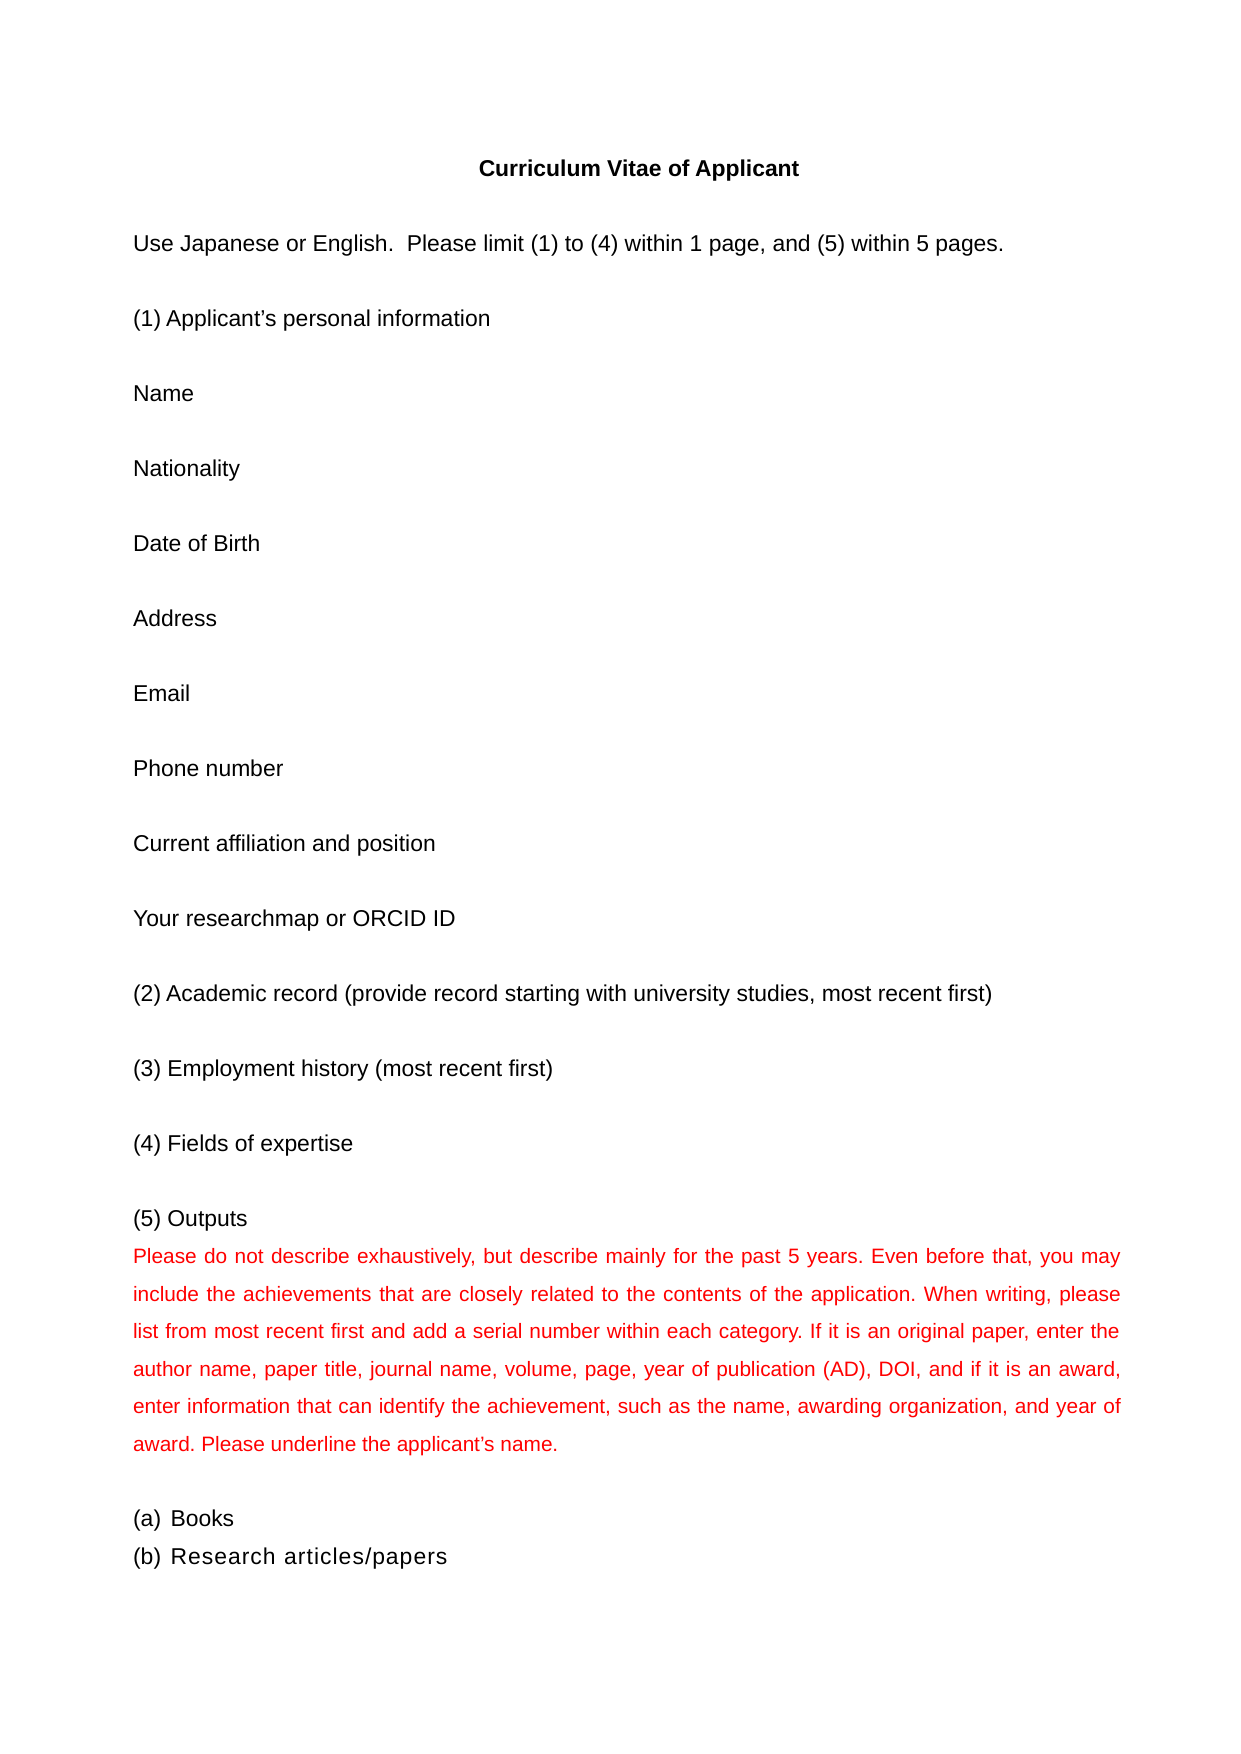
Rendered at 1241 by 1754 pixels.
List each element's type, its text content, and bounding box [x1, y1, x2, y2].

text (4) Fields of expertise [133, 1125, 1122, 1162]
text (5) Outputs [133, 1200, 1122, 1237]
text Email [133, 675, 1122, 712]
list Books [133, 1500, 1122, 1537]
text Current affiliation and position [133, 825, 1122, 862]
list Research articles/papers [133, 1537, 1122, 1575]
text Phone number [133, 750, 1122, 787]
text Please do not describe exhaustively, but describe mainly for the past 5 years. Even before that, you may include the achievements that are closely related to the contents of the application. When writing, please list from most recent first and add a serial number within each category. If it is an original paper, enter the author name, paper title, journal name, volume, page, year of publication (AD), DOI, and if it is an award, enter information that can identify the achievement, such as the name, awarding organization, and year of award. Please underline the applicant’s name. [133, 1237, 1122, 1462]
text Name [133, 375, 1122, 412]
text (3) Employment history (most recent first) [133, 1050, 1122, 1087]
text Your researchmap or ORCID ID [133, 900, 1122, 937]
text (1) Applicant’s personal information [133, 300, 1122, 337]
text (2) Academic record (provide record starting with university studies, most recent first) [133, 975, 1122, 1012]
text Date of Birth [133, 525, 1122, 562]
text Use Japanese or English. Please limit (1) to (4) within 1 page, and (5) within 5 pages. [133, 225, 1122, 262]
text Nationality [133, 450, 1122, 487]
text Address [133, 600, 1122, 637]
text Curriculum Vitae of Applicant [133, 150, 1122, 187]
